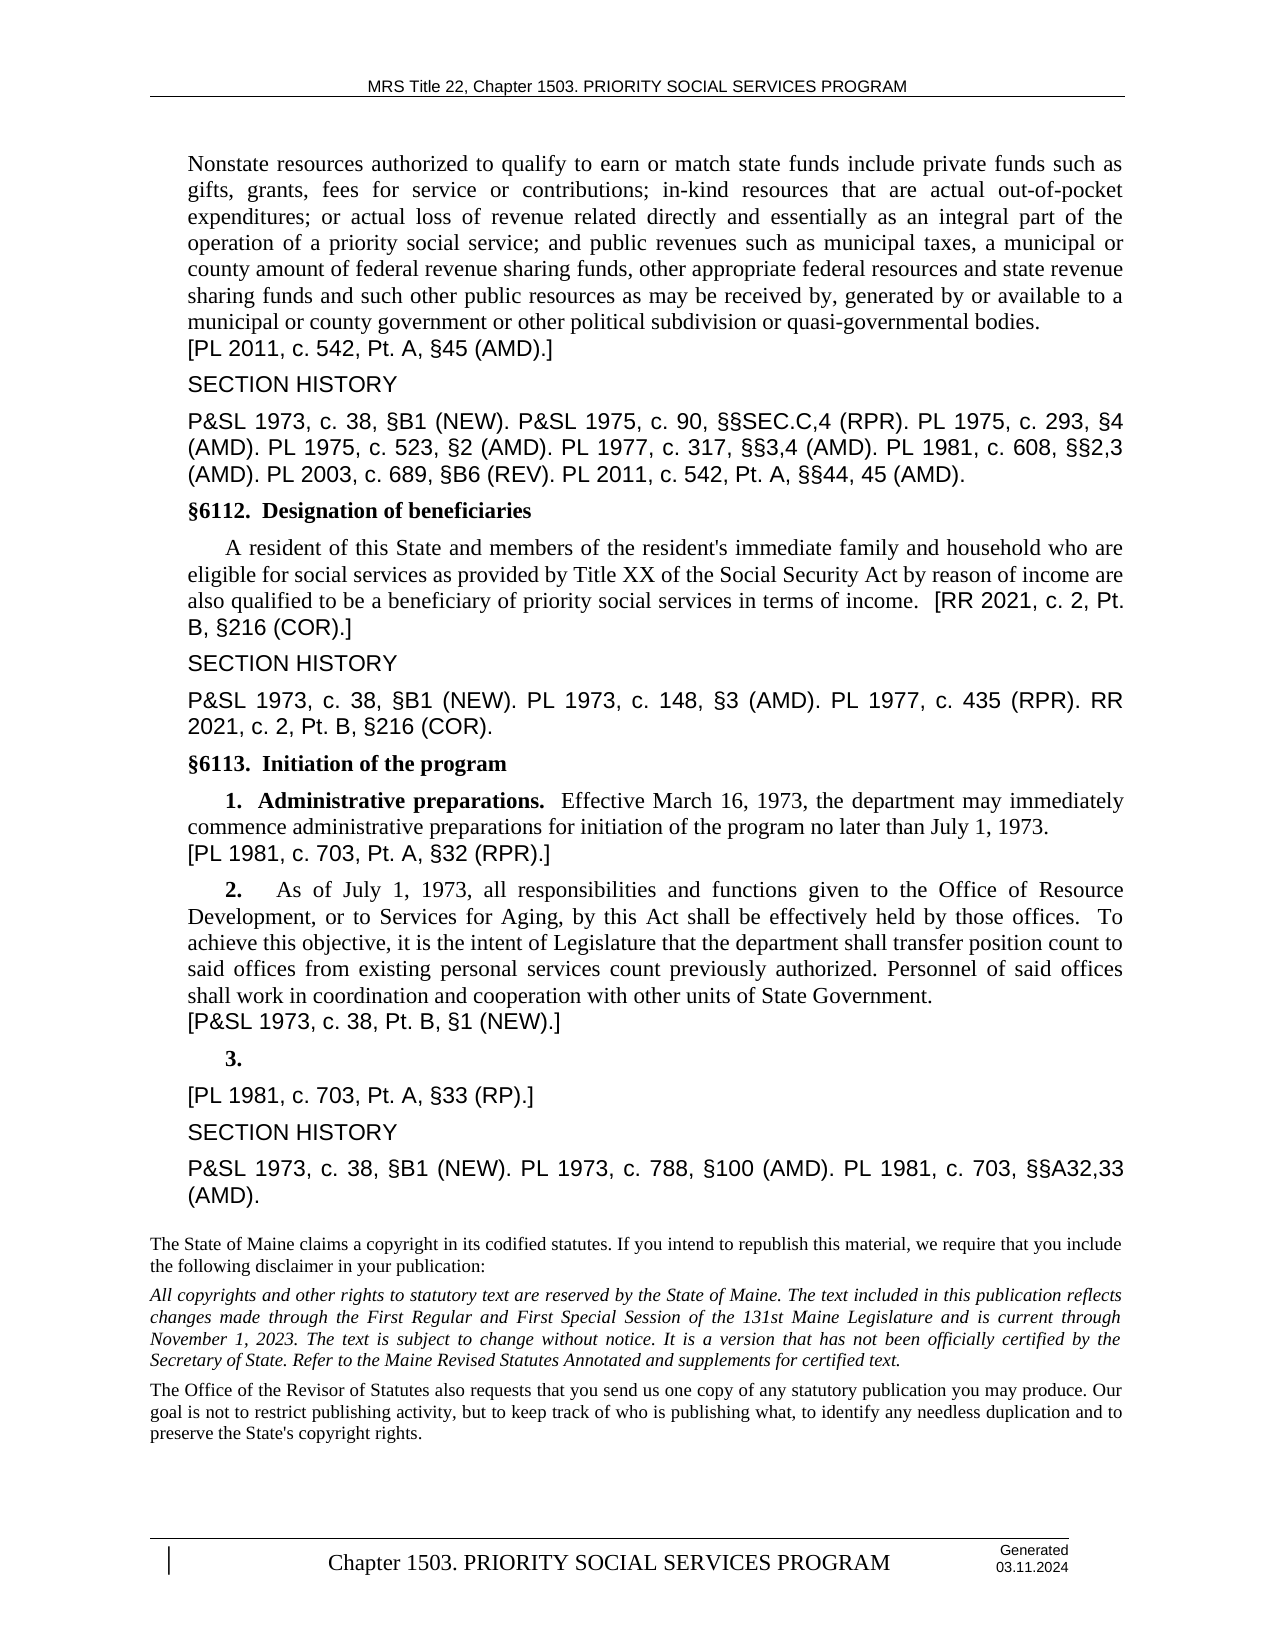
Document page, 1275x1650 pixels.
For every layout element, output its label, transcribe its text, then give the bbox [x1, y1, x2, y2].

text [PL 2011, c. 542, Pt. A, §45 (AMD).] [187, 334, 1125, 361]
text P&SL 1973, c. 38, §B1 (NEW). PL 1973, c. 148, §3 (AMD). PL 1977, c. 435 (RPR). RR 2021, c. 2, Pt. B, §216 (COR). [187, 687, 1125, 740]
text 2. As of July 1, 1973, all responsibilities and functions given to the Office of Resource Development, or to Services for Aging, by this Act shall be effectively held by those offices. To achieve this objective, it is the intent of Legislature that the department shall transfer position count to said offices from existing personal services count previously authorized. Personnel of said offices shall work in coordination and cooperation with other units of State Government. [187, 876, 1125, 1008]
text All copyrights and other rights to statutory text are reserved by the State of Maine. The text included in this publication reflects changes made through the First Regular and First Special Session of the 131st Maine Legislature and is current through November 1, 2023 . The text is subject to change without notice. It is a version that has not been officially certified by the Secretary of State. Refer to the Maine Revised Statutes Annotated and supplements for certified text. [150, 1284, 1125, 1371]
text SECTION HISTORY [187, 650, 1125, 677]
text §6113. Initiation of the program [187, 750, 1125, 776]
text 1. Administrative preparations. Effective March 16, 1973, the department may immediately commence administrative preparations for initiation of the program no later than July 1, 1973. [187, 787, 1125, 839]
text [PL 1981, c. 703, Pt. A, §32 (RPR).] [187, 839, 1125, 866]
text P&SL 1973, c. 38, §B1 (NEW). PL 1973, c. 788, §100 (AMD). PL 1981, c. 703, §§A32,33 (AMD). [187, 1155, 1125, 1208]
text [PL 1981, c. 703, Pt. A, §33 (RP).] [187, 1082, 1125, 1108]
text The State of Maine claims a copyright in its codified statutes. If you intend to republish this material, we require that you include the following disclaimer in your publication: [150, 1233, 1125, 1276]
text Nonstate resources authorized to qualify to earn or match state funds include private funds such as gifts, grants, fees for service or contributions; in-kind resources that are actual out-of-pocket expenditures; or actual loss of revenue related directly and essentially as an integral part of the operation of a priority social service; and public revenues such as municipal taxes, a municipal or county amount of federal revenue sharing funds, other appropriate federal resources and state revenue sharing funds and such other public resources as may be received by, generated by or available to a municipal or county government or other political subdivision or quasi-governmental bodies. [187, 150, 1125, 334]
text [P&SL 1973, c. 38, Pt. B, §1 (NEW).] [187, 1008, 1125, 1034]
text A resident of this State and members of the resident's immediate family and household who are eligible for social services as provided by Title XX of the Social Security Act by reason of income are also qualified to be a beneficiary of priority social services in terms of income. [RR 2021, c. 2, Pt. B, §216 (COR).] [187, 534, 1125, 640]
text §6112. Designation of beneficiaries [187, 497, 1125, 524]
text SECTION HISTORY [187, 1118, 1125, 1145]
text P&SL 1973, c. 38, §B1 (NEW). P&SL 1975, c. 90, §§SEC.C,4 (RPR). PL 1975, c. 293, §4 (AMD). PL 1975, c. 523, §2 (AMD). PL 1977, c. 317, §§3,4 (AMD). PL 1981, c. 608, §§2,3 (AMD). PL 2003, c. 689, §B6 (REV). PL 2011, c. 542, Pt. A, §§44, 45 (AMD). [187, 408, 1125, 487]
text The Office of the Revisor of Statutes also requests that you send us one copy of any statutory publication you may produce. Our goal is not to restrict publishing activity, but to keep track of who is publishing what, to identify any needless duplication and to preserve the State's copyright rights. [150, 1379, 1125, 1444]
text SECTION HISTORY [187, 371, 1125, 398]
text 3. [187, 1045, 1125, 1071]
